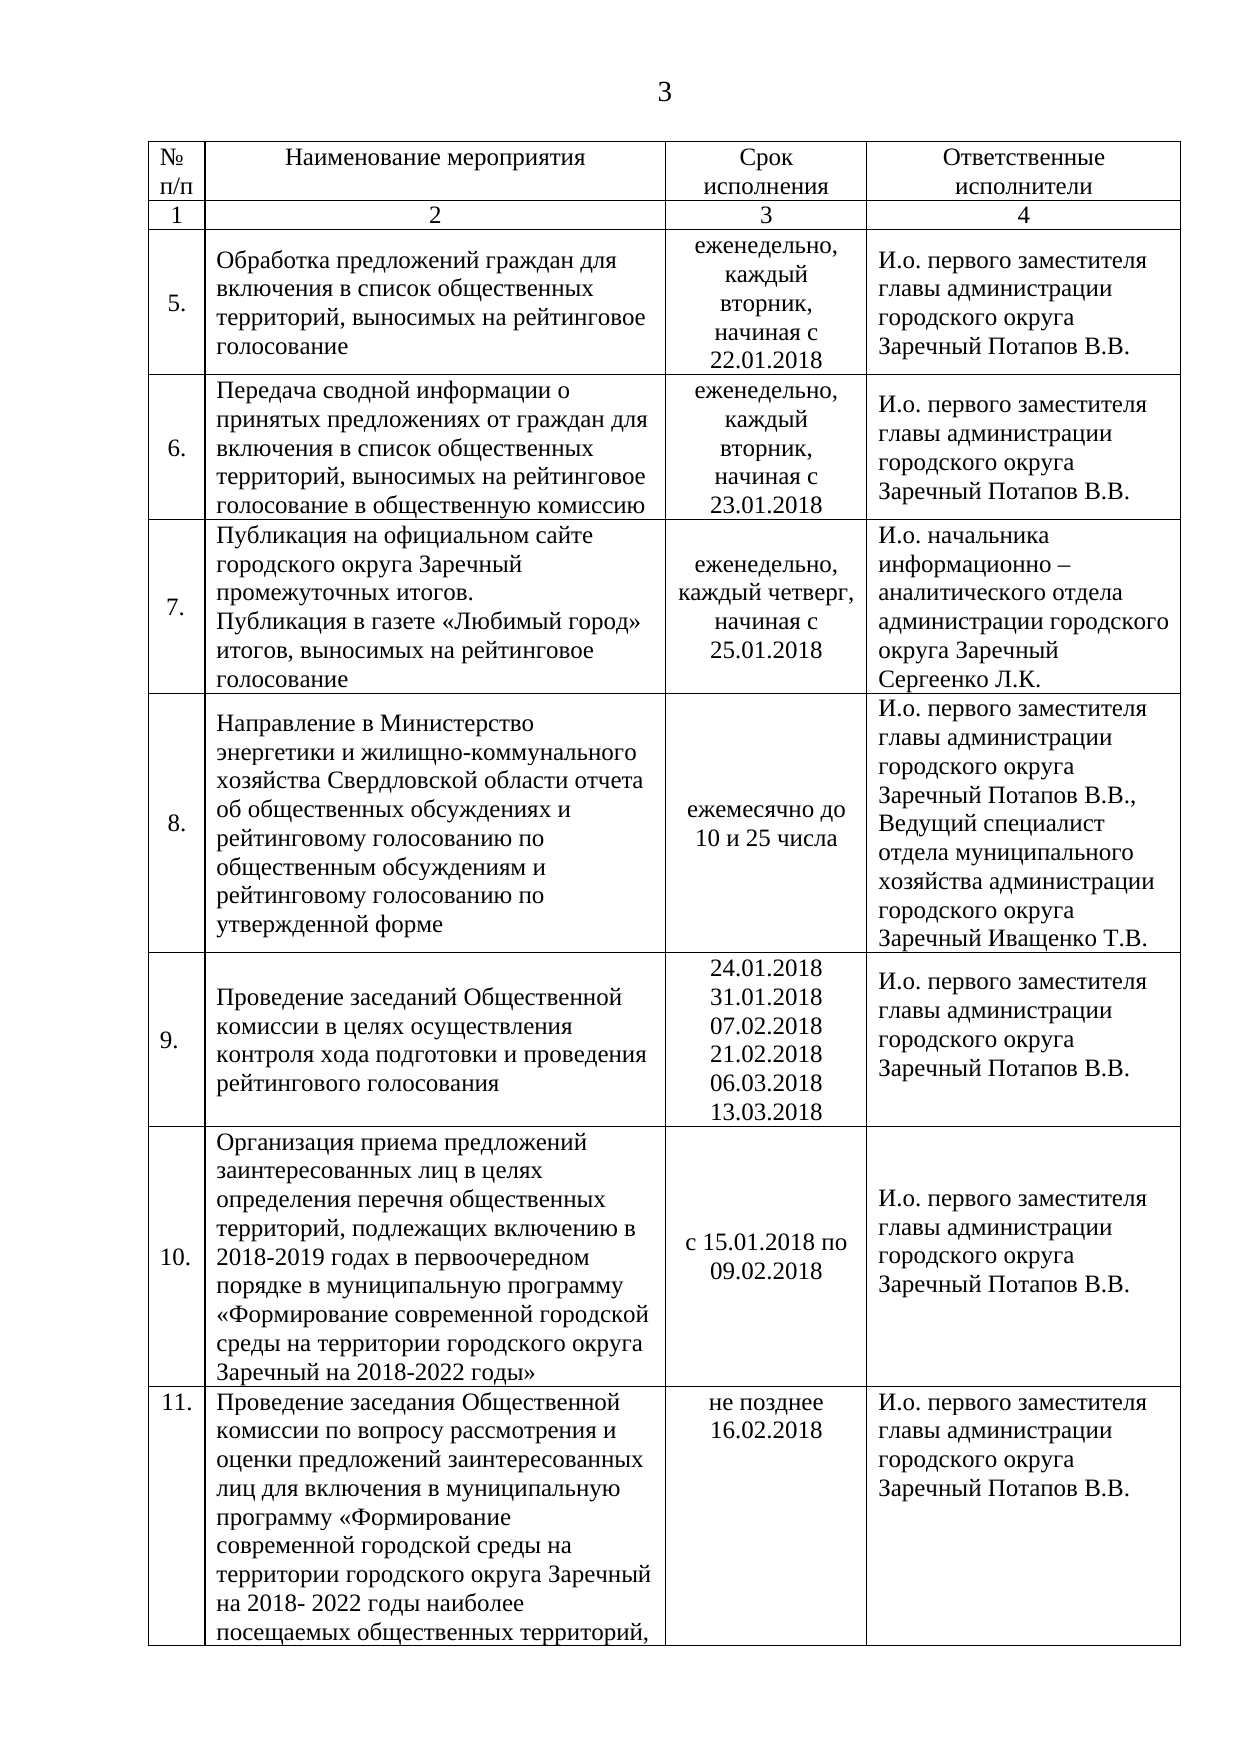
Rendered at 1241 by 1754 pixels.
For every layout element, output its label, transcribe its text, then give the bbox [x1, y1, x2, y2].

table_cell 7. [149, 520, 204, 692]
table_cell Организация приема предложений заинтересованных лиц в целях определения перечня общественных территорий, подлежащих включению в 2018-2019 годах в первоочередном порядке в муниципальную программу «Формирование современной городской среды на территории городского округа Заречный на 2018-2022 годы» [536, 1127, 665, 1386]
table_cell И.о. первого заместителя главы администрации городского округа Заречный Потапов В.В. [867, 953, 1180, 1126]
table_cell И.о. первого заместителя главы администрации городского округа Заречный Потапов В.В. [867, 375, 1180, 519]
table_cell 11. [149, 1387, 204, 1645]
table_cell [867, 1387, 1180, 1645]
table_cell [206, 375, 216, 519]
table_cell И.о. первого заместителя главы администрации городского округа Заречный Потапов В.В., Ведущий специалист отдела муниципального хозяйства администрации городского округа Заречный Иващенко Т.В. [867, 694, 1180, 952]
table_cell еженедельно, каждый четверг, начиная с 25.01.2018 [666, 520, 866, 692]
table_cell с 15.01.2018 по 09.02.2018 [666, 1127, 866, 1386]
table_header Ответственные исполнители [867, 142, 1180, 199]
table_cell 6. [149, 375, 204, 519]
table_cell 1 [149, 201, 204, 229]
table_cell И.о. первого заместителя главы администрации городского округа Заречный Потапов В.В. [867, 1127, 1180, 1386]
table_cell Обработка предложений граждан для включения в список общественных территорий, выносимых на рейтинговое голосование [206, 230, 665, 374]
table_header Наименование мероприятия [206, 142, 665, 199]
table_cell 3 [666, 201, 866, 229]
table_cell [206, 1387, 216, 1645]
table_cell 10. [149, 1127, 204, 1386]
table_cell еженедельно, каждый вторник, начиная с 22.01.2018 [808, 230, 866, 374]
table_cell еженедельно, каждый вторник, начиная с 22.01.2018 [666, 230, 725, 374]
table_cell еженедельно, каждый вторник, начиная с 23.01.2018 [666, 375, 725, 519]
table_cell 5. [149, 230, 204, 374]
table_cell еженедельно, каждый вторник, начиная с 23.01.2018 [808, 375, 866, 519]
table_cell Публикация на официальном сайте городского округа Заречный промежуточных итогов. Публикация в газете «Любимый город» итогов, выносимых на рейтинговое голосование [206, 520, 665, 692]
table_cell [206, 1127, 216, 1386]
table_cell не позднее 16.02.2018 [666, 1387, 866, 1645]
table_cell 8. [149, 694, 204, 952]
table_header № п/п [149, 142, 204, 199]
table_cell И.о. начальника информационно – аналитического отдела администрации городского округа Заречный Сергеенко Л.К. [867, 520, 1180, 692]
table_cell 2 [206, 201, 665, 229]
table_cell ежемесячно до 10 и 25 числа [666, 694, 866, 952]
table_cell Направление в Министерство энергетики и жилищно-коммунального хозяйства Свердловской области отчета об общественных обсуждениях и рейтинговому голосованию по общественным обсуждениям и рейтинговому голосованию по утвержденной форме [206, 694, 665, 952]
table_cell 4 [867, 201, 1180, 229]
table_header Срок исполнения [666, 142, 866, 199]
table_cell Проведение заседаний Общественной комиссии в целях осуществления контроля хода подготовки и проведения рейтингового голосования [206, 953, 665, 1126]
table_cell 24.01.2018 31.01.2018 07.02.2018 21.02.2018 06.03.2018 13.03.2018 [666, 953, 866, 1126]
table_cell 9. [149, 953, 204, 1126]
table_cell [867, 230, 1180, 374]
table_cell Передача сводной информации о принятых предложениях от граждан для включения в список общественных территорий, выносимых на рейтинговое голосование в общественную комиссию [570, 375, 665, 519]
